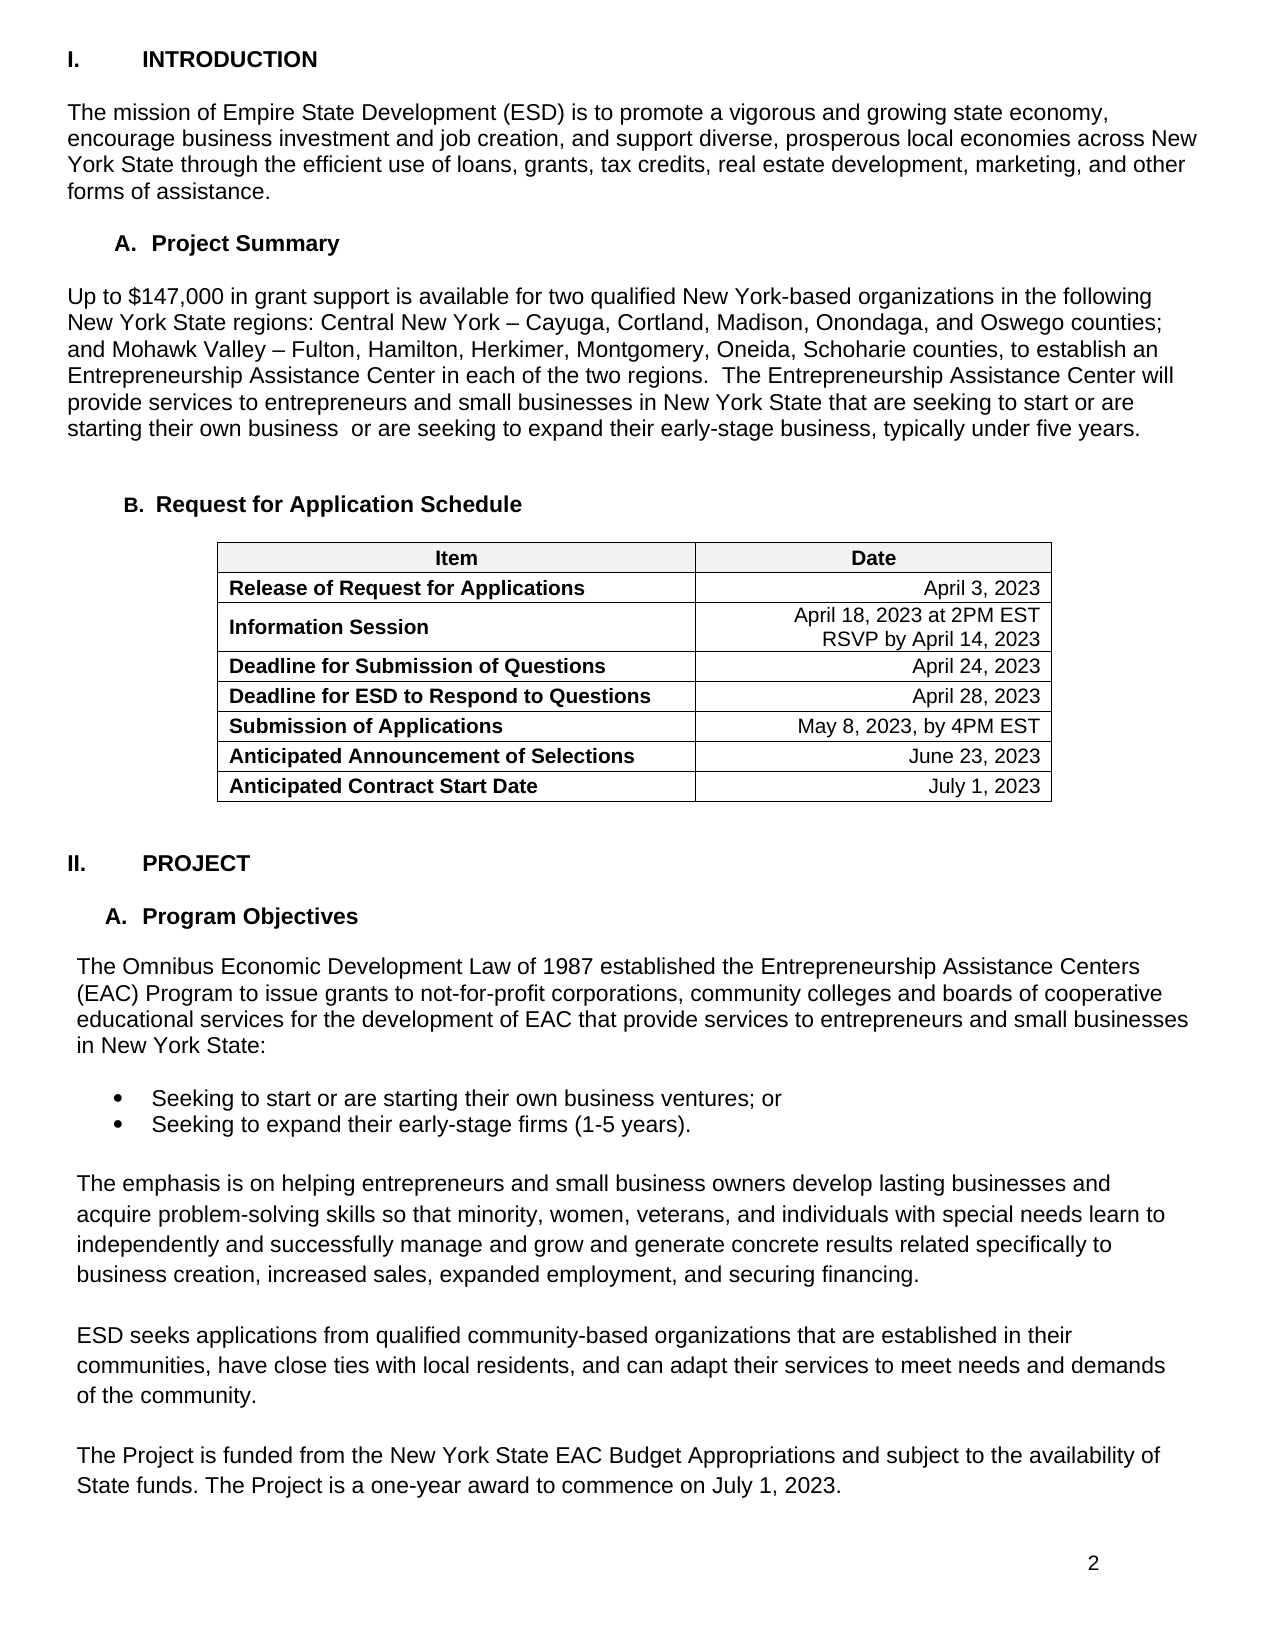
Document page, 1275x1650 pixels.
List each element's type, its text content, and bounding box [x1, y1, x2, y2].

table_cell Release of Request for Applications [218, 573, 695, 602]
table_cell Deadline for ESD to Respond to Questions [218, 682, 695, 711]
table_cell Submission of Applications [218, 712, 695, 741]
table_header Date [696, 543, 1051, 572]
table_cell July 1, 2023 [696, 772, 1051, 801]
list Seeking to expand their early-stage firms (1-5 years). [114, 1111, 1202, 1138]
subtitle INTRODUCTION [67, 46, 1202, 72]
text The emphasis is on helping entrepreneurs and small business owners develop lasting businesses and acquire problem-solving skills so that minority, women, veterans, and individuals with special needs learn to independently and successfully manage and grow and generate concrete results related specifically to business creation, increased sales, expanded employment, and securing financing. [76, 1167, 1187, 1289]
list Seeking to start or are starting their own business ventures; or [114, 1085, 1202, 1111]
table_cell Anticipated Contract Start Date [218, 772, 695, 801]
list Project Summary [114, 230, 1202, 257]
table_cell April 24, 2023 [696, 652, 1051, 681]
text ESD seeks applications from qualified community-based organizations that are established in their communities, have close ties with local residents, and can adapt their services to meet needs and demands of the community. [76, 1319, 1187, 1410]
table_header Item [218, 543, 695, 572]
text The mission of Empire State Development (ESD) is to promote a vigorous and growing state economy, encourage business investment and job creation, and support diverse, prosperous local economies across New York State through the efficient use of loans, grants, tax credits, real estate development, marketing, and other forms of assistance. [67, 98, 1202, 204]
table_cell Deadline for Submission of Questions [218, 652, 695, 681]
table_cell April 28, 2023 [696, 682, 1051, 711]
table_cell April 18, 2023 at 2PM EST RSVP by April 14, 2023 [696, 603, 1051, 651]
subtitle PROJECT [67, 850, 1202, 876]
table_cell May 8, 2023, by 4PM EST [696, 712, 1051, 741]
table_cell June 23, 2023 [696, 742, 1051, 771]
list The Omnibus Economic Development Law of 1987 established the Entrepreneurship Assistance Centers (EAC) Program to issue grants to not-for-profit corporations, community colleges and boards of cooperative educational services for the development of EAC that provide services to entrepreneurs and small businesses in New York State: [76, 953, 1202, 1058]
table_cell Anticipated Announcement of Selections [218, 742, 695, 771]
table_cell Information Session [218, 603, 695, 651]
table_cell April 3, 2023 [696, 573, 1051, 602]
subtitle Program Objectives [104, 903, 1202, 929]
text B. Request for Application Schedule [123, 491, 1202, 518]
text The Project is funded from the New York State EAC Budget Appropriations and subject to the availability of State funds. The Project is a one-year award to commence on July 1, 2023. [76, 1439, 1195, 1500]
text Up to $147,000 in grant support is available for two qualified New York-based organizations in the following New York State regions: Central New York – Cayuga, Cortland, Madison, Onondaga, and Oswego counties; and Mohawk Valley – Fulton, Hamilton, Herkimer, Montgomery, Oneida, Schoharie counties, to establish an Entrepreneurship Assistance Center in each of the two regions. The Entrepreneurship Assistance Center will provide services to entrepreneurs and small businesses in New York State that are seeking to start or are starting their own business or are seeking to expand their early-stage business, typically under five years. [67, 283, 1202, 441]
